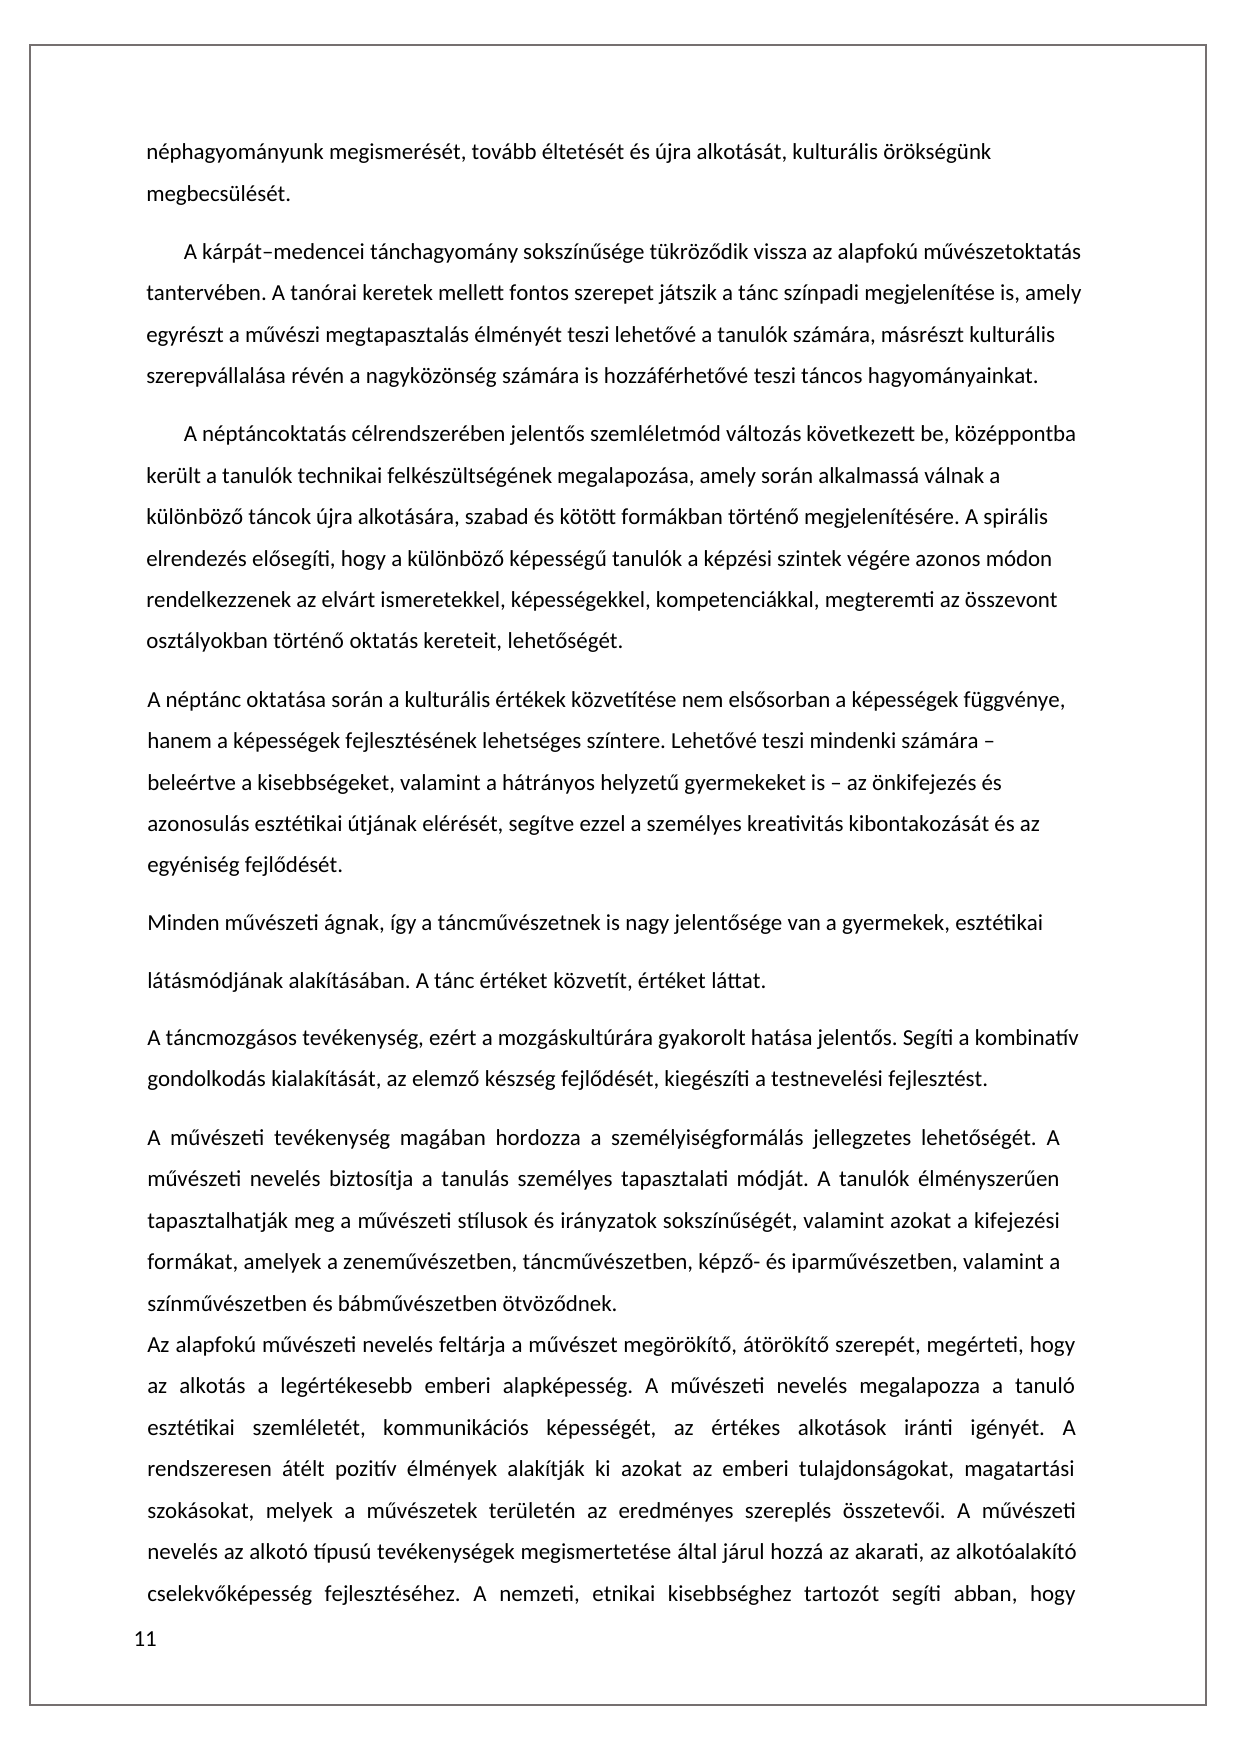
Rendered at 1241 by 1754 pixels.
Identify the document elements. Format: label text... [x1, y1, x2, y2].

text A kárpát–medencei tánchagyomány sokszínűsége tükröződik vissza az alapfokú művészetoktatás tantervében. A tanórai keretek mellett fontos szerepet játszik a tánc színpadi megjelenítése is, amely egyrészt a művészi megtapasztalás élményét teszi lehetővé a tanulók számára, másrészt kulturális szerepvállalása révén a nagyközönség számára is hozzáférhetővé teszi táncos hagyományainkat. [146, 237, 1085, 389]
text A táncmozgásos tevékenység, ezért a mozgáskultúrára gyakorolt hatása jelentős. Segíti a kombinatív gondolkodás kialakítását, az elemző készség fejlődését, kiegészíti a testnevelési fejlesztést. [147, 1023, 1082, 1093]
text néphagyományunk megismerését, tovább éltetését és újra alkotását, kulturális örökségünk megbecsülését. [146, 137, 994, 207]
text A művészeti tevékenység magában hordozza a személyiségformálás jellegzetes lehetőségét. A művészeti nevelés biztosítja a tanulás személyes tapasztalati módját. A tanulók élményszerűen tapasztalhatják meg a művészeti stílusok és irányzatok sokszínűségét, valamint azokat a kifejezési formákat, amelyek a zeneművészetben, táncművészetben, képző- és iparművészetben, valamint a színművészetben és bábművészetben ötvöződnek. [147, 1123, 1062, 1317]
text A néptáncoktatás célrendszerében jelentős szemléletmód változás következett be, középpontba került a tanulók technikai felkészültségének megalapozása, amely során alkalmassá válnak a különböző táncok újra alkotására, szabad és kötött formákban történő megjelenítésére. A spirális elrendezés elősegíti, hogy a különböző képességű tanulók a képzési szintek végére azonos módon rendelkezzenek az elvárt ismeretekkel, képességekkel, kompetenciákkal, megteremti az összevont osztályokban történő oktatás kereteit, lehetőségét. [146, 419, 1080, 655]
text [147, 1330, 1077, 1607]
text A néptánc oktatása során a kulturális értékek közvetítése nem elsősorban a képességek függvénye, hanem a képességek fejlesztésének lehetséges színtere. Lehetővé teszi mindenki számára – beleértve a kisebbségeket, valamint a hátrányos helyzetű gyermekeket is – az önkifejezés és azonosulás esztétikai útjának elérését, segítve ezzel a személyes kreativitás kibontakozását és az egyéniség fejlődését. [147, 685, 1069, 879]
text Minden művészeti ágnak, így a táncművészetnek is nagy jelentősége van a gyermekek, esztétikai látásmódjának alakításában. A tánc értéket közvetít, értéket láttat. [147, 908, 1046, 994]
